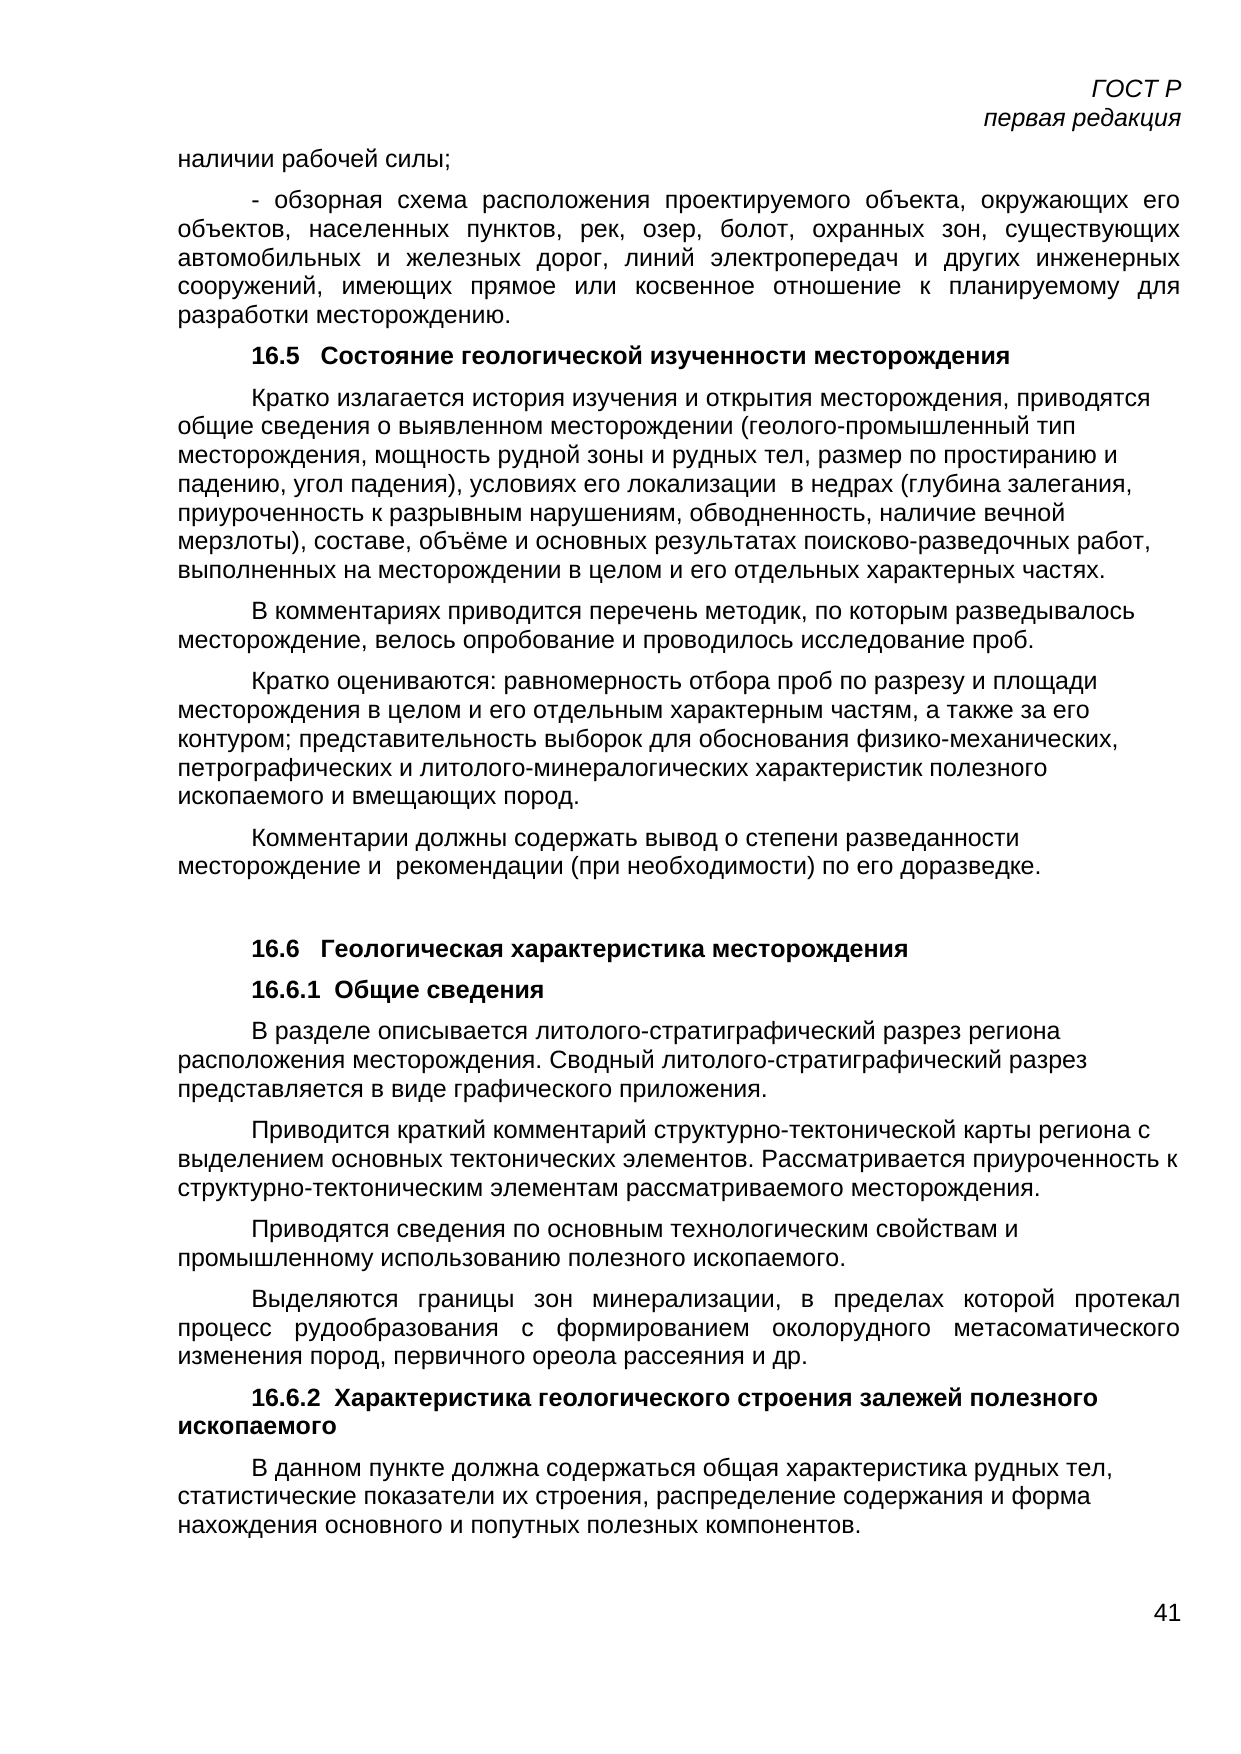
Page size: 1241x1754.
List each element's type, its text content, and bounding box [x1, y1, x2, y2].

text Выделяются границы зон минерализации, в пределах которой протекал процесс рудообразования с формированием околорудного метасоматического изменения пород, первичного ореола рассеяния и др. [177, 1284, 1181, 1370]
text - обзорная схема расположения проектируемого объекта, окружающих его объектов, населенных пунктов, рек, озер, болот, охранных зон, существующих автомобильных и железных дорог, линий электропередач и других инженерных сооружений, имеющих прямое или косвенное отношение к планируемому для разработки месторождению. [177, 185, 1181, 329]
text 16.6.1 Общие сведения [177, 975, 1181, 1004]
text Кратко оцениваются: равномерность отбора проб по разрезу и площади месторождения в целом и его отдельным характерным частям, а также за его контуром; представительность выборок для обоснования физико-механических, петрографических и литолого-минералогических характеристик полезного ископаемого и вмещающих пород. [177, 666, 1181, 810]
text Приводятся сведения по основным технологическим свойствам и промышленному использованию полезного ископаемого. [177, 1214, 1181, 1271]
text 16.6 Геологическая характеристика месторождения [177, 934, 1181, 963]
text Кратко излагается история изучения и открытия месторождения, приводятся общие сведения о выявленном месторождении (геолого-промышленный тип месторождения, мощность рудной зоны и рудных тел, размер по простиранию и падению, угол падения), условиях его локализации в недрах (глубина залегания, приуроченность к разрывным нарушениям, обводненность, наличие вечной мерзлоты), составе, объёме и основных результатах поисково-разведочных работ, выполненных на месторождении в целом и его отдельных характерных частях. [177, 383, 1181, 584]
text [177, 144, 1181, 173]
text Приводится краткий комментарий структурно-тектонической карты региона с выделением основных тектонических элементов. Рассматривается приуроченность к структурно-тектоническим элементам рассматриваемого месторождения. [177, 1115, 1181, 1201]
text В данном пункте должна содержаться общая характеристика рудных тел, статистические показатели их строения, распределение содержания и форма нахождения основного и попутных полезных компонентов. [177, 1453, 1181, 1539]
text Комментарии должны содержать вывод о степени разведанности месторождение и рекомендации (при необходимости) по его доразведке. [177, 823, 1181, 880]
text 16.5 Состояние геологической изученности месторождения [177, 341, 1181, 370]
text В разделе описывается литолого-стратиграфический разрез региона расположения месторождения. Сводный литолого-стратиграфический разрез представляется в виде графического приложения. [177, 1016, 1181, 1103]
text В комментариях приводится перечень методик, по которым разведывалось месторождение, велось опробование и проводилось исследование проб. [177, 596, 1181, 654]
text 16.6.2 Характеристика геологического строения залежей полезного ископаемого [177, 1383, 1181, 1440]
